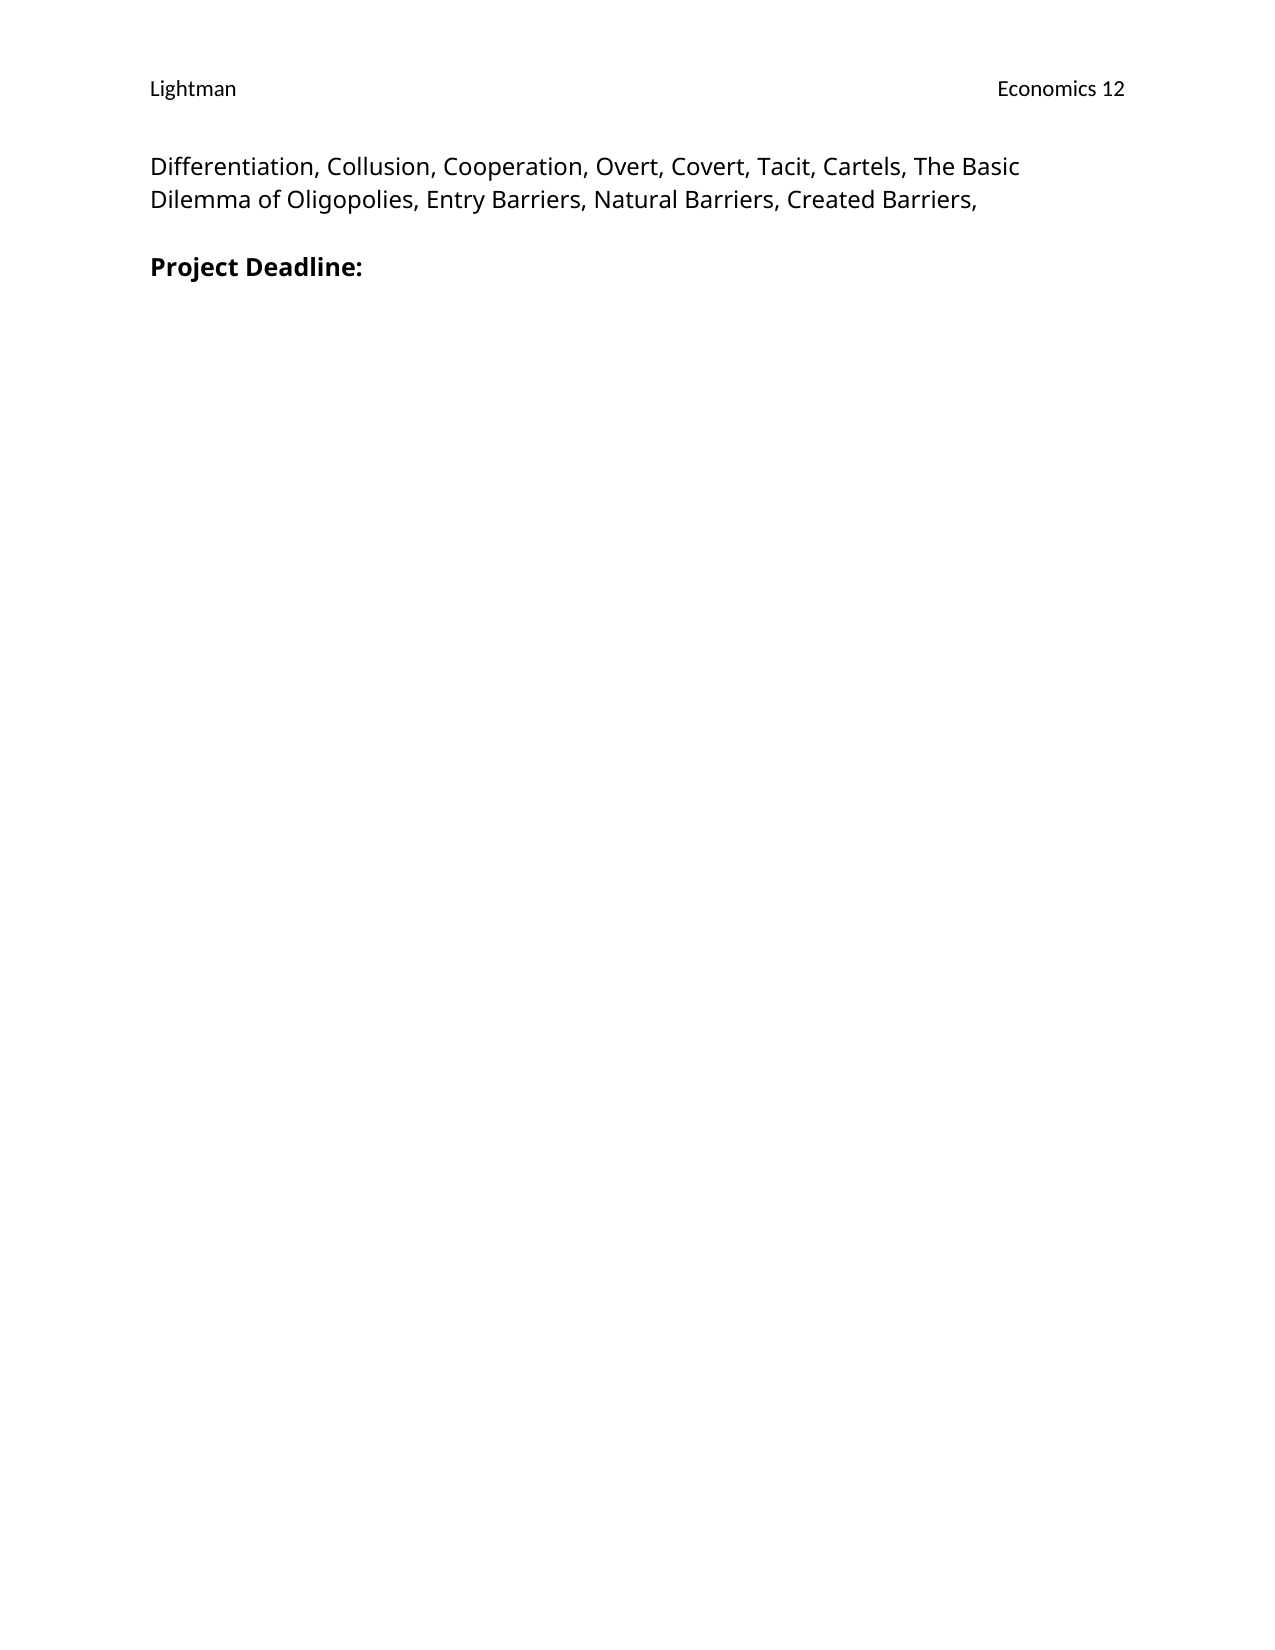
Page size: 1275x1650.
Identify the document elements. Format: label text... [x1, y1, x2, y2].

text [150, 150, 1125, 215]
text Project Deadline: [150, 249, 1125, 283]
